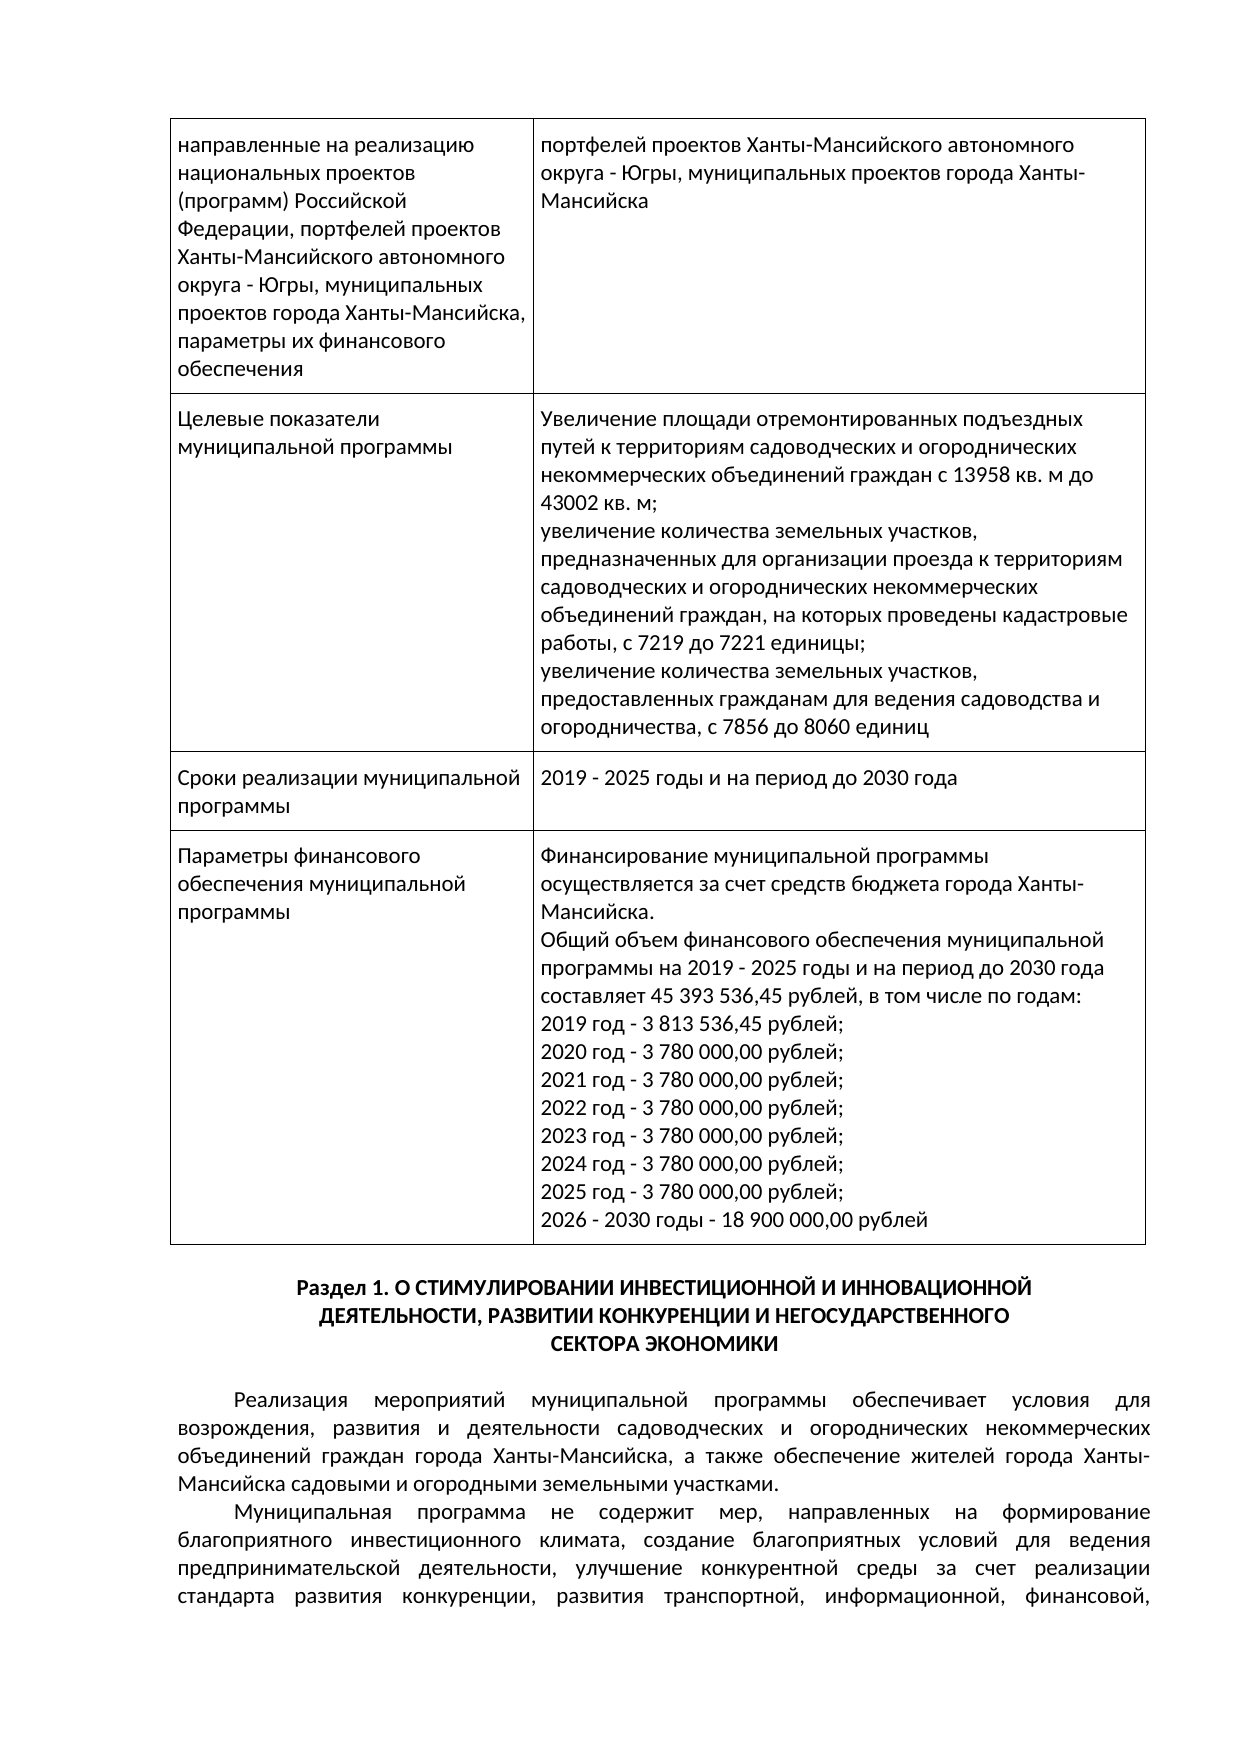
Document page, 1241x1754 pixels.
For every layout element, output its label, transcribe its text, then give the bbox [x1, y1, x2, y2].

title Раздел 1. О СТИМУЛИРОВАНИИ ИНВЕСТИЦИОННОЙ И ИННОВАЦИОННОЙ [177, 1273, 1152, 1301]
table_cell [171, 119, 533, 393]
title СЕКТОРА ЭКОНОМИКИ [177, 1329, 1152, 1357]
text Реализация мероприятий муниципальной программы обеспечивает условия для возрождения, развития и деятельности садоводческих и огороднических некоммерческих объединений граждан города Ханты-Мансийска, а также обеспечение жителей города Ханты-Мансийска садовыми и огородными земельными участками. [177, 1385, 1152, 1497]
table_cell Целевые показатели муниципальной программы [171, 394, 533, 751]
table_cell Увеличение площади отремонтированных подъездных путей к территориям садоводческих и огороднических некоммерческих объединений граждан с 13958 кв. м до 43002 кв. м; увеличение количества земельных участков, предназначенных для организации проезда к территориям садоводческих и огороднических некоммерческих объединений граждан, на которых проведены кадастровые работы, с 7219 до 7221 единицы; увеличение количества земельных участков, предоставленных гражданам для ведения садоводства и огородничества, с 7856 до 8060 единиц [534, 394, 1145, 751]
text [177, 1497, 1152, 1609]
table_cell Сроки реализации муниципальной программы [171, 752, 533, 829]
table_cell Финансирование муниципальной программы осуществляется за счет средств бюджета города Ханты-Мансийска. Общий объем финансового обеспечения муниципальной программы на 2019 - 2025 годы и на период до 2030 года составляет 45 393 536,45 рублей, в том числе по годам: 2019 год - 3 813 536,45 рублей; 2020 год - 3 780 000,00 рублей; 2021 год - 3 780 000,00 рублей; 2022 год - 3 780 000,00 рублей; 2023 год - 3 780 000,00 рублей; 2024 год - 3 780 000,00 рублей; 2025 год - 3 780 000,00 рублей; 2026 - 2030 годы - 18 900 000,00 рублей [534, 831, 1145, 1244]
table_cell 2019 - 2025 годы и на период до 2030 года [534, 752, 1145, 829]
table_cell Параметры финансового обеспечения муниципальной программы [171, 831, 533, 1244]
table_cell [534, 119, 1145, 393]
title ДЕЯТЕЛЬНОСТИ, РАЗВИТИИ КОНКУРЕНЦИИ И НЕГОСУДАРСТВЕННОГО [177, 1301, 1152, 1329]
